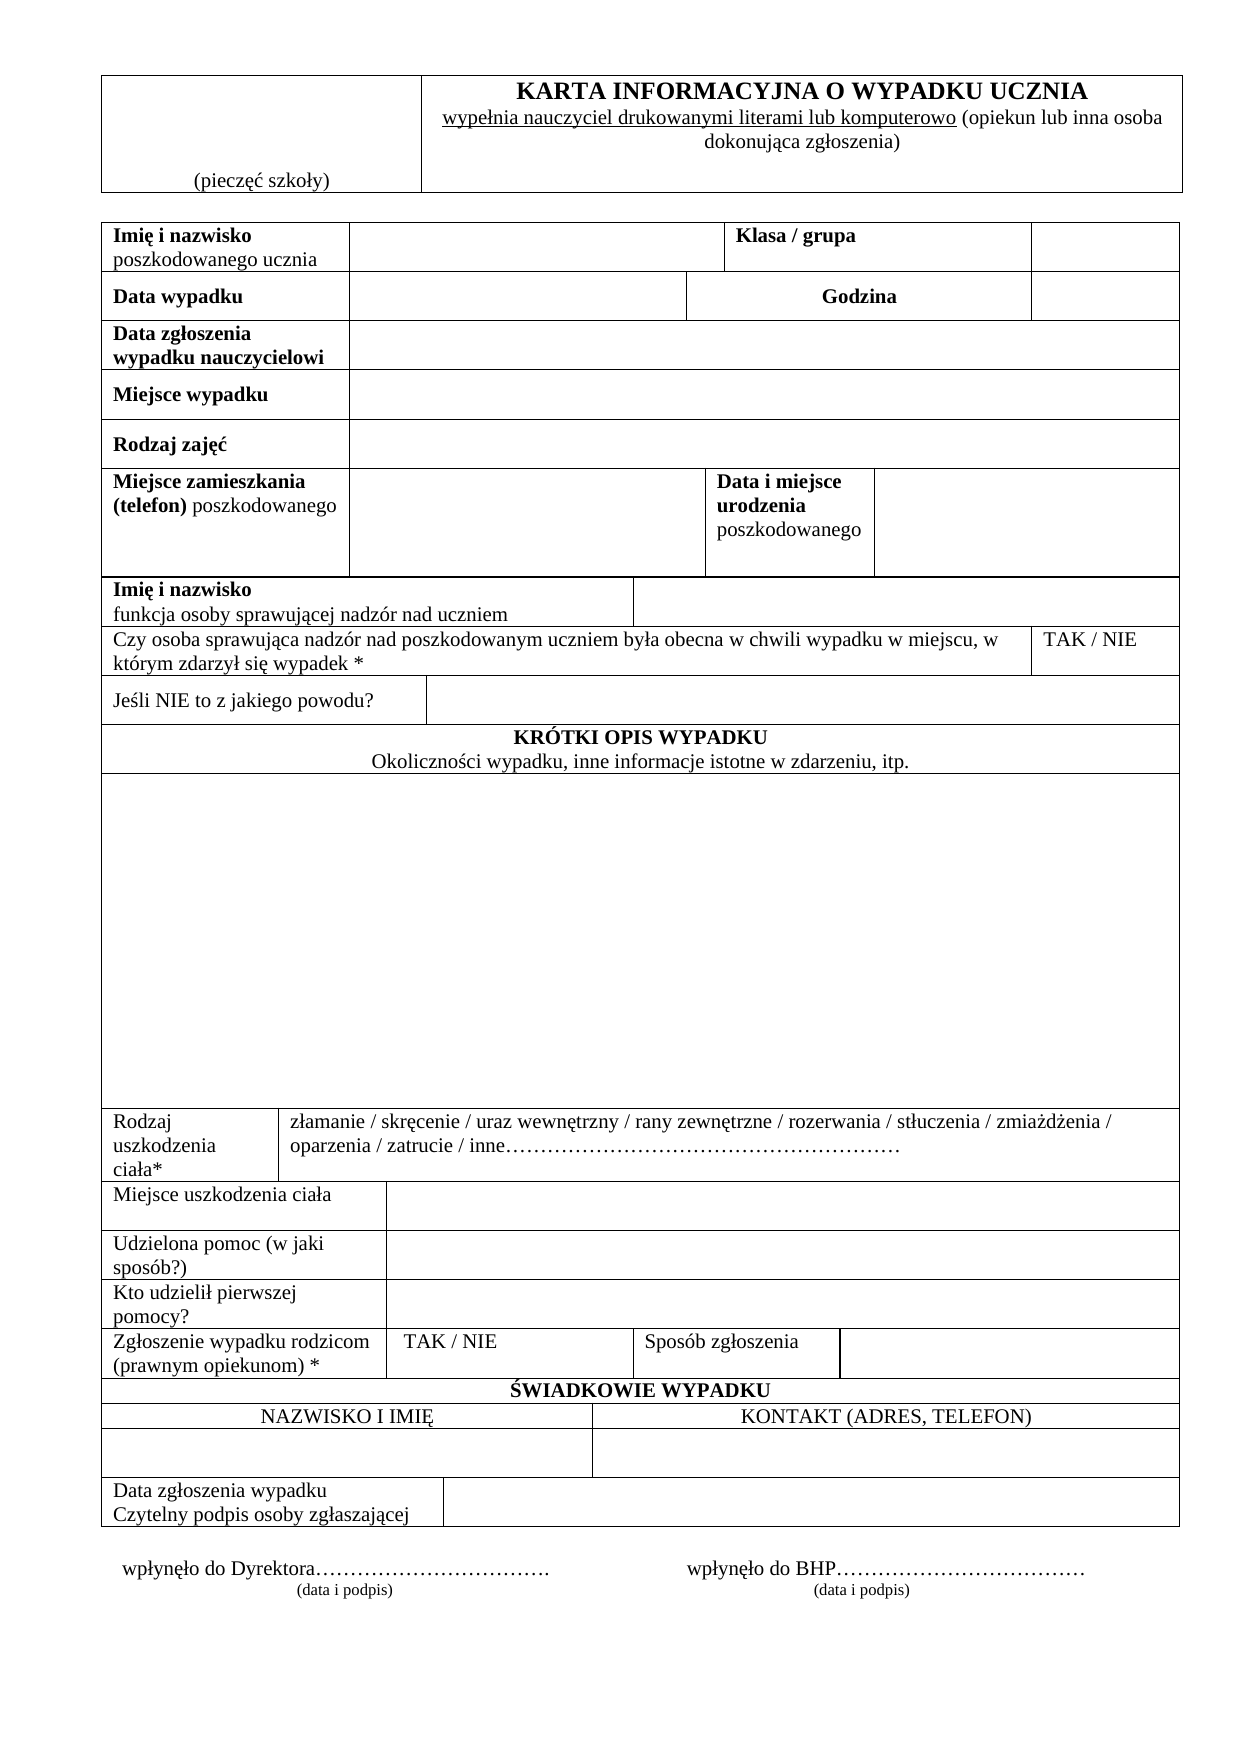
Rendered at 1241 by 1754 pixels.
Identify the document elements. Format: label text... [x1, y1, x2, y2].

table_cell Data zgłoszenia wypadku Czytelny podpis osoby zgłaszającej [102, 1478, 443, 1526]
table_cell Czy osoba sprawująca nadzór nad poszkodowanym uczniem była obecna w chwili wypadku w miejscu, w którym zdarzył się wypadek * [102, 627, 1031, 675]
table_cell [387, 1231, 1179, 1279]
text (data i podpis) (data i podpis) [75, 1580, 1165, 1599]
table_cell [350, 370, 1179, 418]
table_cell NAZWISKO I IMIĘ [102, 1404, 592, 1428]
table_cell [350, 272, 686, 320]
table_cell [427, 676, 1179, 724]
table_cell [102, 1429, 592, 1477]
table_cell Imię i nazwisko funkcja osoby sprawującej nadzór nad uczniem [102, 578, 633, 626]
text wpłynęło do Dyrektora……………………………. wpłynęło do BHP……………………………… [75, 1556, 1165, 1580]
table_header Imię i nazwisko poszkodowanego ucznia [102, 223, 349, 271]
table_cell Udzielona pomoc (w jaki sposób?) [102, 1231, 386, 1279]
table_cell Jeśli NIE to z jakiego powodu? [102, 676, 426, 724]
table_cell [634, 578, 1179, 626]
table_cell [387, 1182, 1179, 1230]
table_cell [387, 1280, 1179, 1328]
table_cell Data zgłoszenia wypadku nauczycielowi [102, 321, 349, 369]
table_cell Zgłoszenie wypadku rodzicom (prawnym opiekunom) * [102, 1329, 386, 1377]
table_cell Miejsce uszkodzenia ciała [102, 1182, 386, 1230]
table_cell ŚWIADKOWIE WYPADKU [102, 1379, 1179, 1402]
table_cell [593, 1429, 1179, 1477]
table_cell Data i miejsce urodzenia poszkodowanego [706, 469, 874, 576]
table_cell Sposób zgłoszenia [634, 1329, 839, 1377]
table_cell Rodzaj uszkodzenia ciała* [102, 1109, 278, 1181]
table_header Klasa / grupa [725, 223, 1031, 271]
table_cell złamanie / skręcenie / uraz wewnętrzny / rany zewnętrzne / rozerwania / stłuczenia / zmiażdżenia / oparzenia / zatrucie / inne………………………………………………… [279, 1109, 1179, 1181]
table_cell [350, 420, 1179, 468]
table_cell TAK / NIE [387, 1329, 633, 1377]
table_cell Data wypadku [102, 272, 349, 320]
table_cell TAK / NIE [1032, 627, 1179, 675]
table_cell [350, 321, 1179, 369]
table_cell Miejsce wypadku [102, 370, 349, 418]
table_cell [875, 469, 1179, 576]
table_header (pieczęć szkoły) [102, 76, 421, 192]
table_header [1032, 223, 1179, 271]
table_cell Kto udzielił pierwszej pomocy? [102, 1280, 386, 1328]
table_cell Godzina [687, 272, 1031, 320]
table_header [350, 223, 724, 271]
table_cell [444, 1478, 1179, 1526]
table_cell [350, 469, 705, 576]
table_cell [102, 774, 1179, 1107]
table_cell KONTAKT (ADRES, TELEFON) [593, 1404, 1179, 1428]
table_cell [841, 1329, 1179, 1377]
table_cell [1032, 272, 1179, 320]
table_cell Miejsce zamieszkania (telefon) poszkodowanego [102, 469, 349, 576]
table_cell Rodzaj zajęć [102, 420, 349, 468]
table_header KARTA INFORMACYJNA O WYPADKU UCZNIA wypełnia nauczyciel drukowanymi literami lub komputerowo (opiekun lub inna osoba dokonująca zgłoszenia) [422, 76, 1182, 192]
table_cell KRÓTKI OPIS WYPADKU Okoliczności wypadku, inne informacje istotne w zdarzeniu, itp. [102, 725, 1179, 773]
